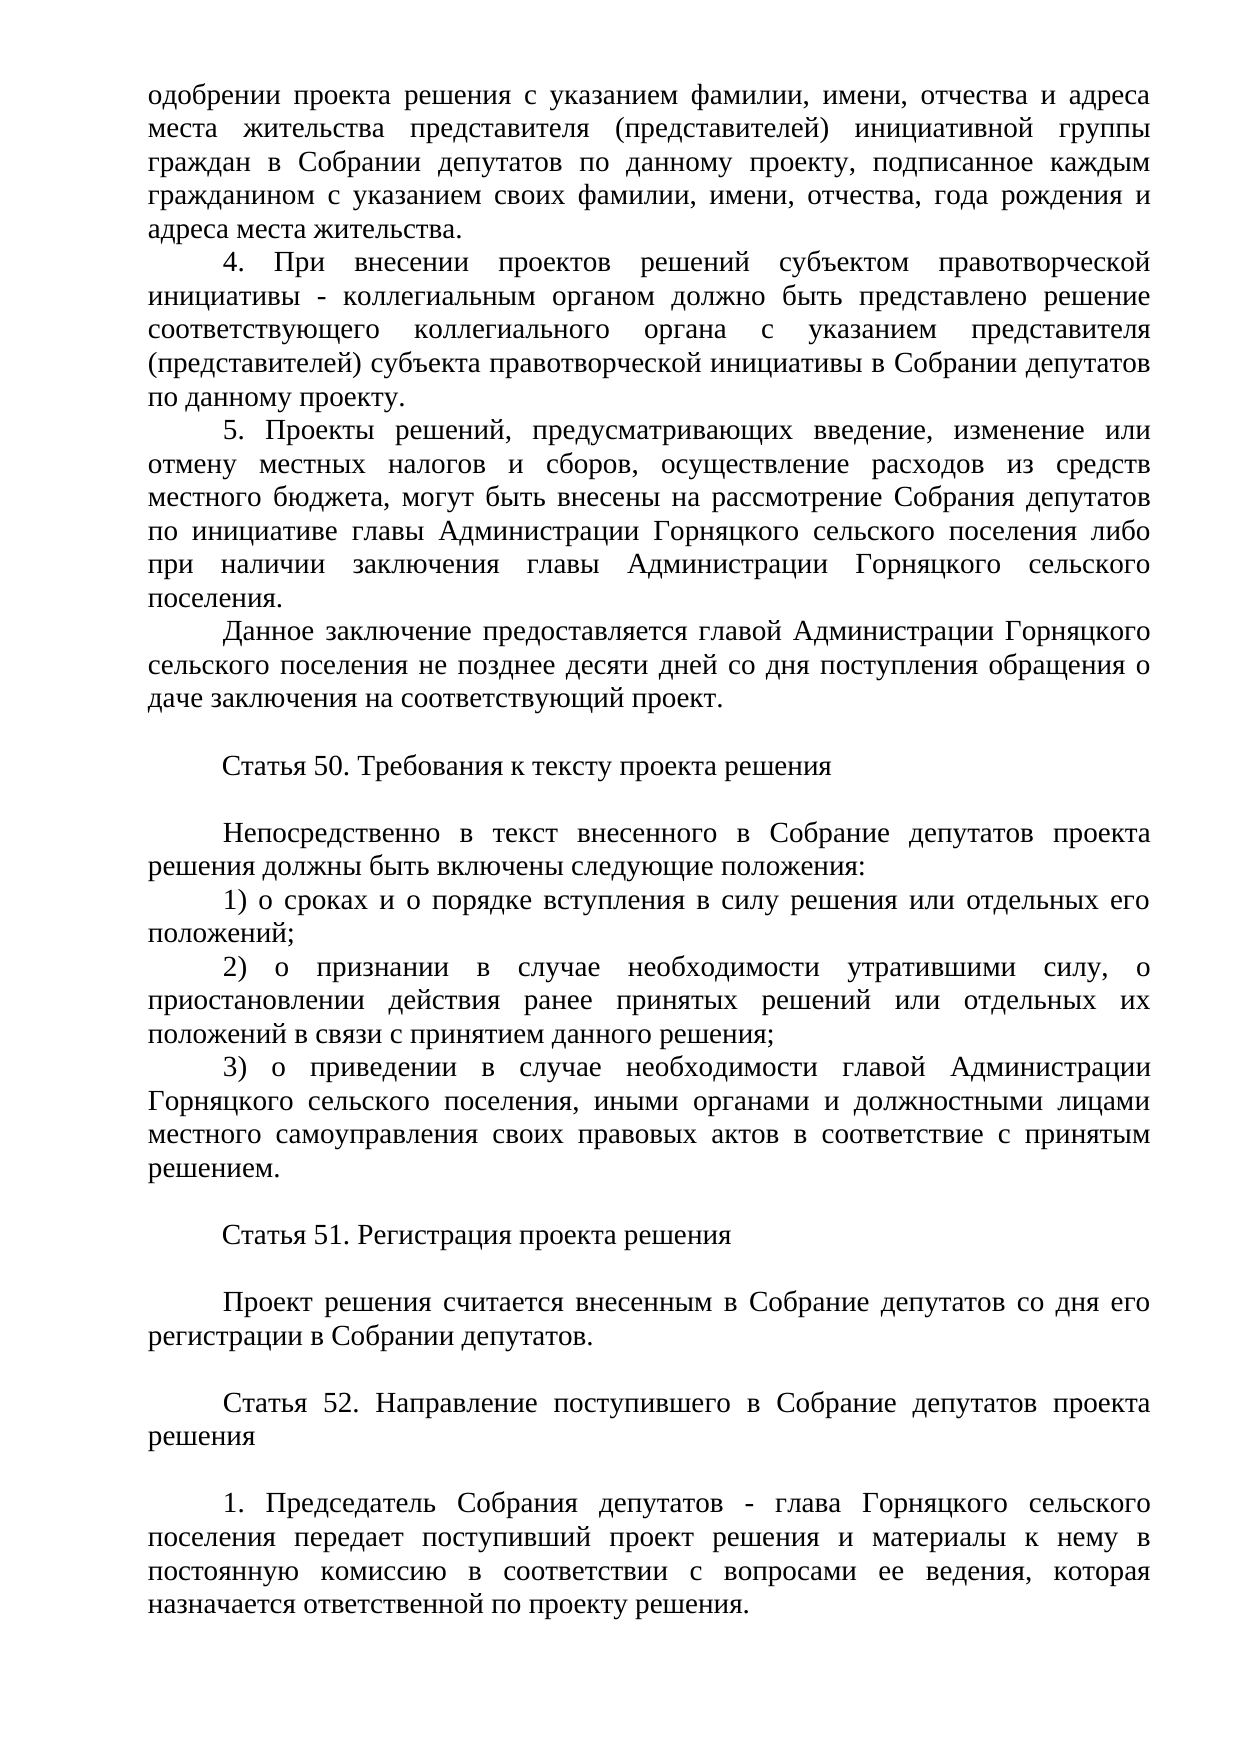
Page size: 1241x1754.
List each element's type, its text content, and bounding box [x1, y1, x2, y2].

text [148, 77, 1152, 244]
subtitle Статья 50. Требования к тексту проекта решения [222, 748, 1152, 781]
text 1) о сроках и о порядке вступления в силу решения или отдельных его положений; [148, 882, 1152, 949]
subtitle Статья 51. Регистрация проекта решения [222, 1217, 1152, 1251]
subtitle Статья 52. Направление поступившего в Собрание депутатов проекта решения [148, 1385, 1152, 1452]
text 2) о признании в случае необходимости утратившими силу, о приостановлении действия ранее принятых решений или отдельных их положений в связи с принятием данного решения; [148, 949, 1152, 1049]
text 5. Проекты решений, предусматривающих введение, изменение или отмену местных налогов и сборов, осуществление расходов из средств местного бюджета, могут быть внесены на рассмотрение Собрания депутатов по инициативе главы Администрации Горняцкого сельского поселения либо при наличии заключения главы Администрации Горняцкого сельского поселения. [148, 412, 1152, 613]
text Данное заключение предоставляется главой Администрации Горняцкого сельского поселения не позднее десяти дней со дня поступления обращения о даче заключения на соответствующий проект. [148, 613, 1152, 714]
text Проект решения считается внесенным в Собрание депутатов со дня его регистрации в Собрании депутатов. [148, 1284, 1152, 1351]
text Непосредственно в текст внесенного в Собрание депутатов проекта решения должны быть включены следующие положения: [148, 815, 1152, 882]
text 4. При внесении проектов решений субъектом правотворческой инициативы - коллегиальным органом должно быть представлено решение соответствующего коллегиального органа с указанием представителя (представителей) субъекта правотворческой инициативы в Собрании депутатов по данному проекту. [148, 244, 1152, 412]
text 3) о приведении в случае необходимости главой Администрации Горняцкого сельского поселения, иными органами и должностными лицами местного самоуправления своих правовых актов в соответствие с принятым решением. [148, 1049, 1152, 1184]
text 1. Председатель Собрания депутатов - глава Горняцкого сельского поселения передает поступивший проект решения и материалы к нему в постоянную комиссию в соответствии с вопросами ее ведения, которая назначается ответственной по проекту решения. [148, 1486, 1152, 1620]
